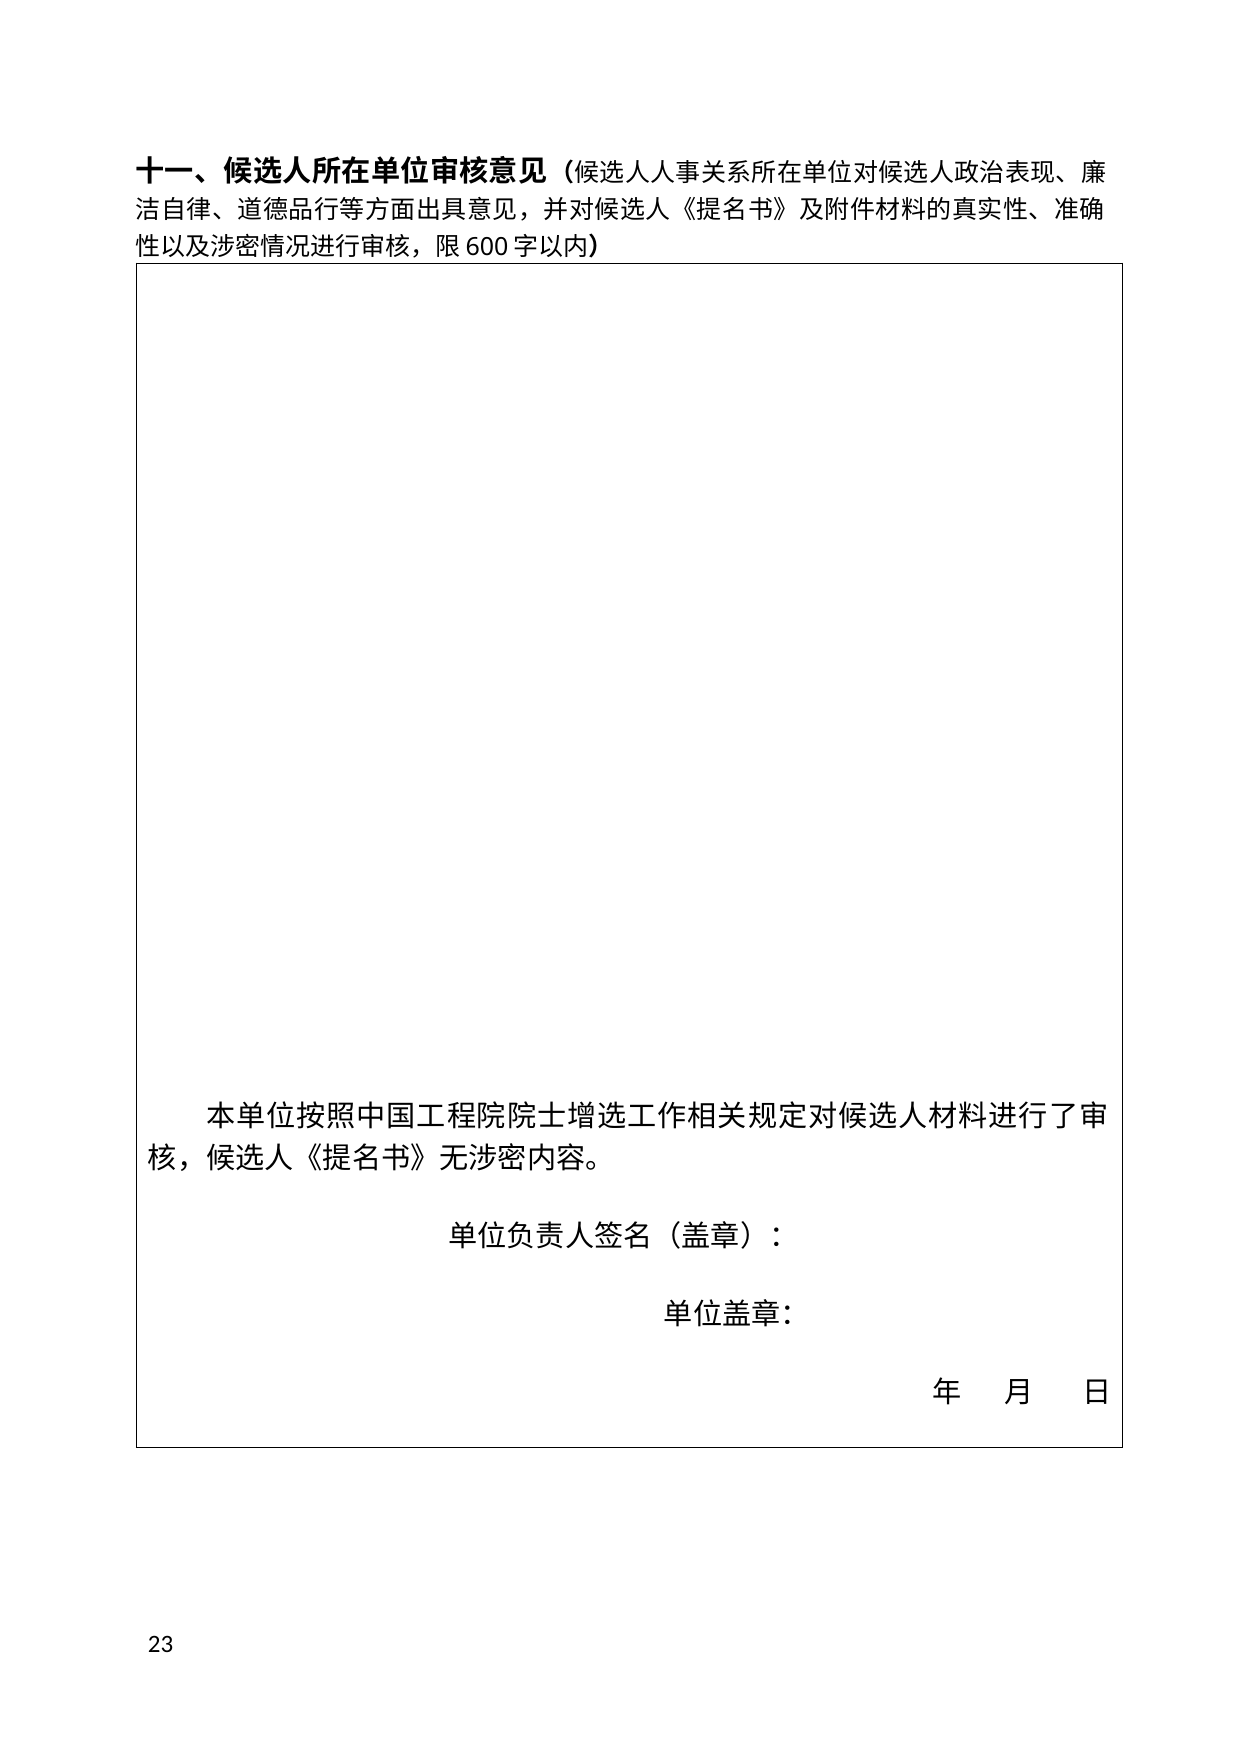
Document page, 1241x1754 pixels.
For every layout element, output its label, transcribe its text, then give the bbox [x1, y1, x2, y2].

table_cell 本单位按照中国工程院院士增选工作相关规定对候选人材料进行了审核，候选人《提名书》无涉密内容。 单位负责人签名（盖章）： 单位盖章： 年 月 日 [137, 1092, 1122, 1447]
table_header [137, 264, 1122, 1092]
text 十一、候选人所在单位审核意见（候选人人事关系所在单位对候选人政治表现、廉洁自律、道德品行等方面出具意见，并对候选人《提名书》及附件材料的真实性、准确性以及涉密情况进行审核，限600字以内） [135, 148, 1108, 262]
